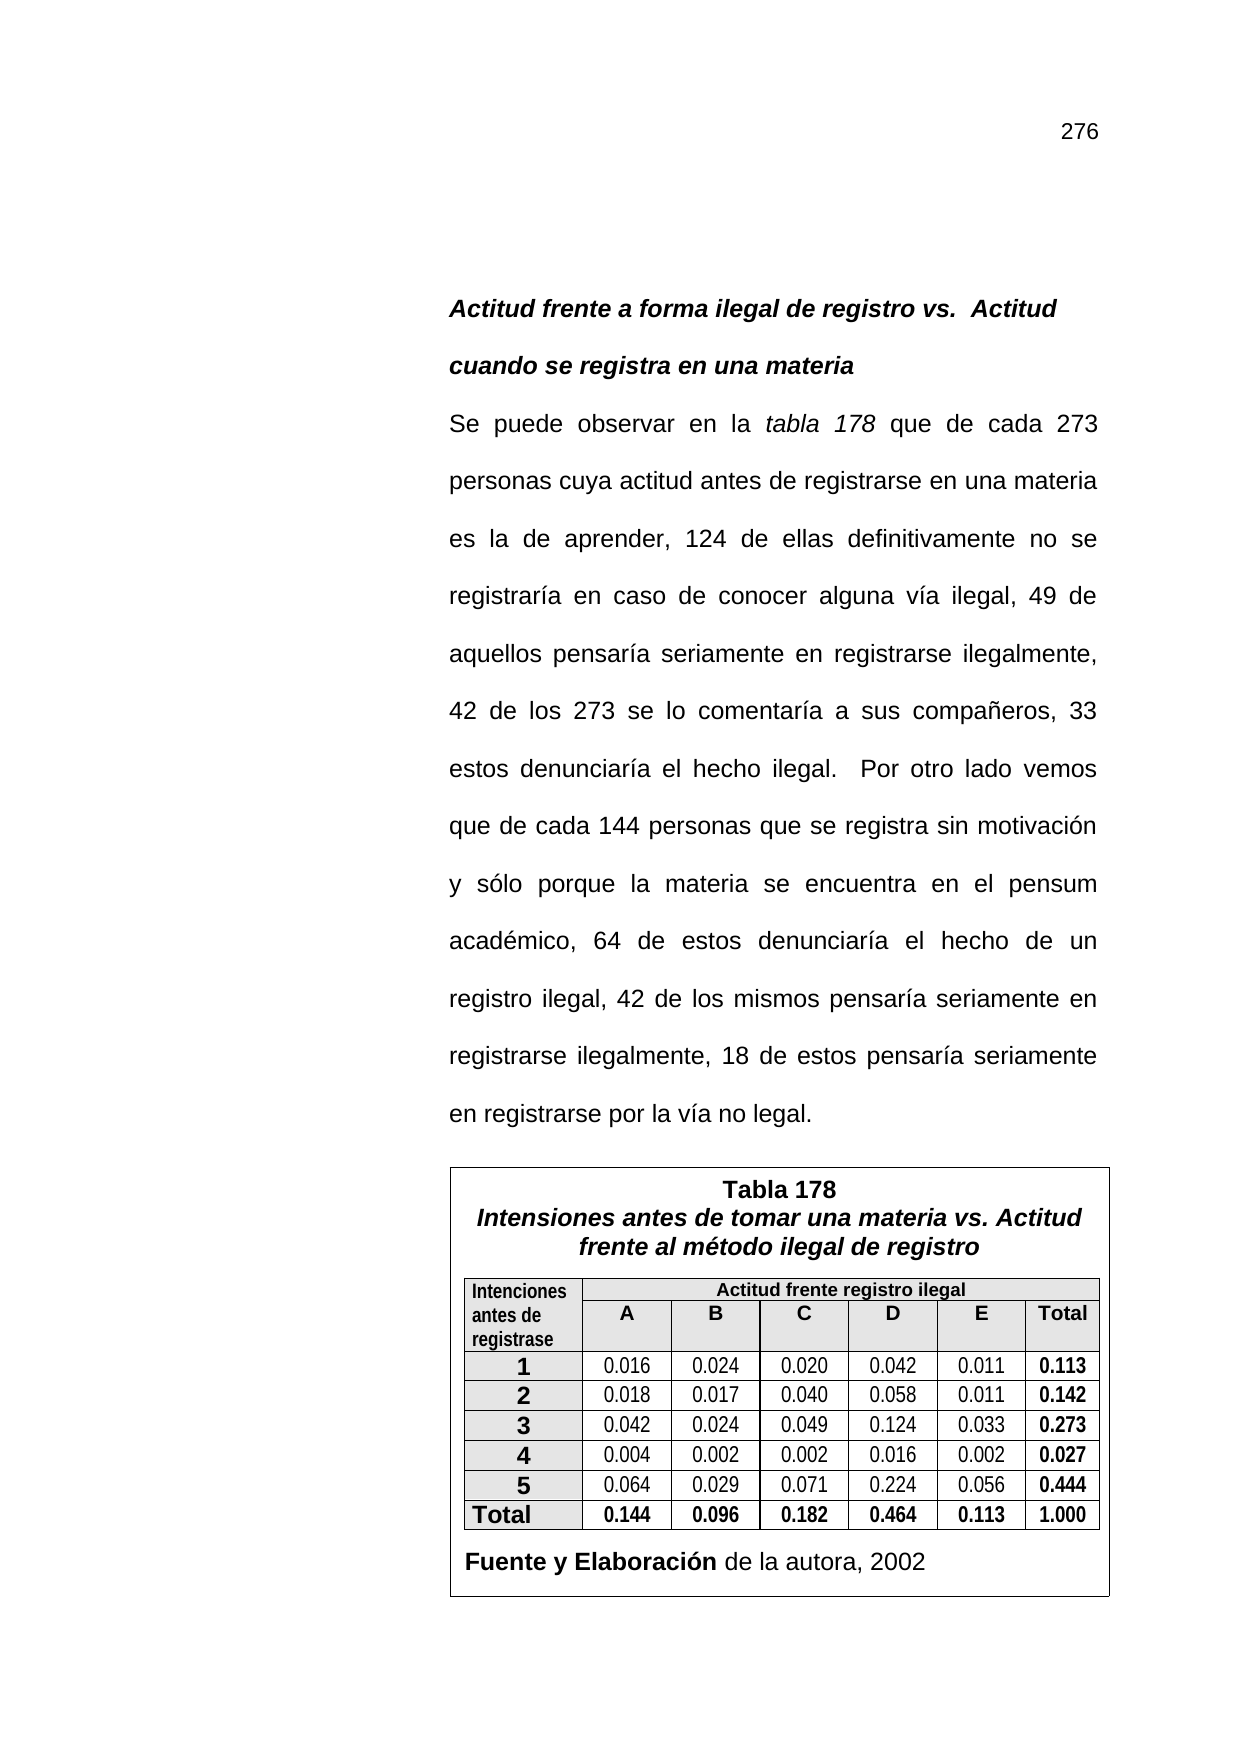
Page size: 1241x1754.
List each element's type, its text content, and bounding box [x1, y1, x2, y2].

text Actitud frente a forma ilegal de registro vs. Actitud cuando se registra en una materia [449, 294, 1098, 380]
text Se puede observar en la tabla 178 que de cada 273 personas cuya actitud antes de registrarse en una materia es la de aprender, 124 de ellas definitivamente no se registraría en caso de conocer alguna vía ilegal, 49 de aquellos pensaría seriamente en registrarse ilegalmente, 42 de los 273 se lo comentaría a sus compañeros, 33 estos denunciaría el hecho ilegal. Por otro lado vemos que de cada 144 personas que se registra sin motivación y sólo porque la materia se encuentra en el pensum académico, 64 de estos denunciaría el hecho de un registro ilegal, 42 de los mismos pensaría seriamente en registrarse ilegalmente, 18 de estos pensaría seriamente en registrarse por la vía no legal. [449, 409, 1098, 1127]
